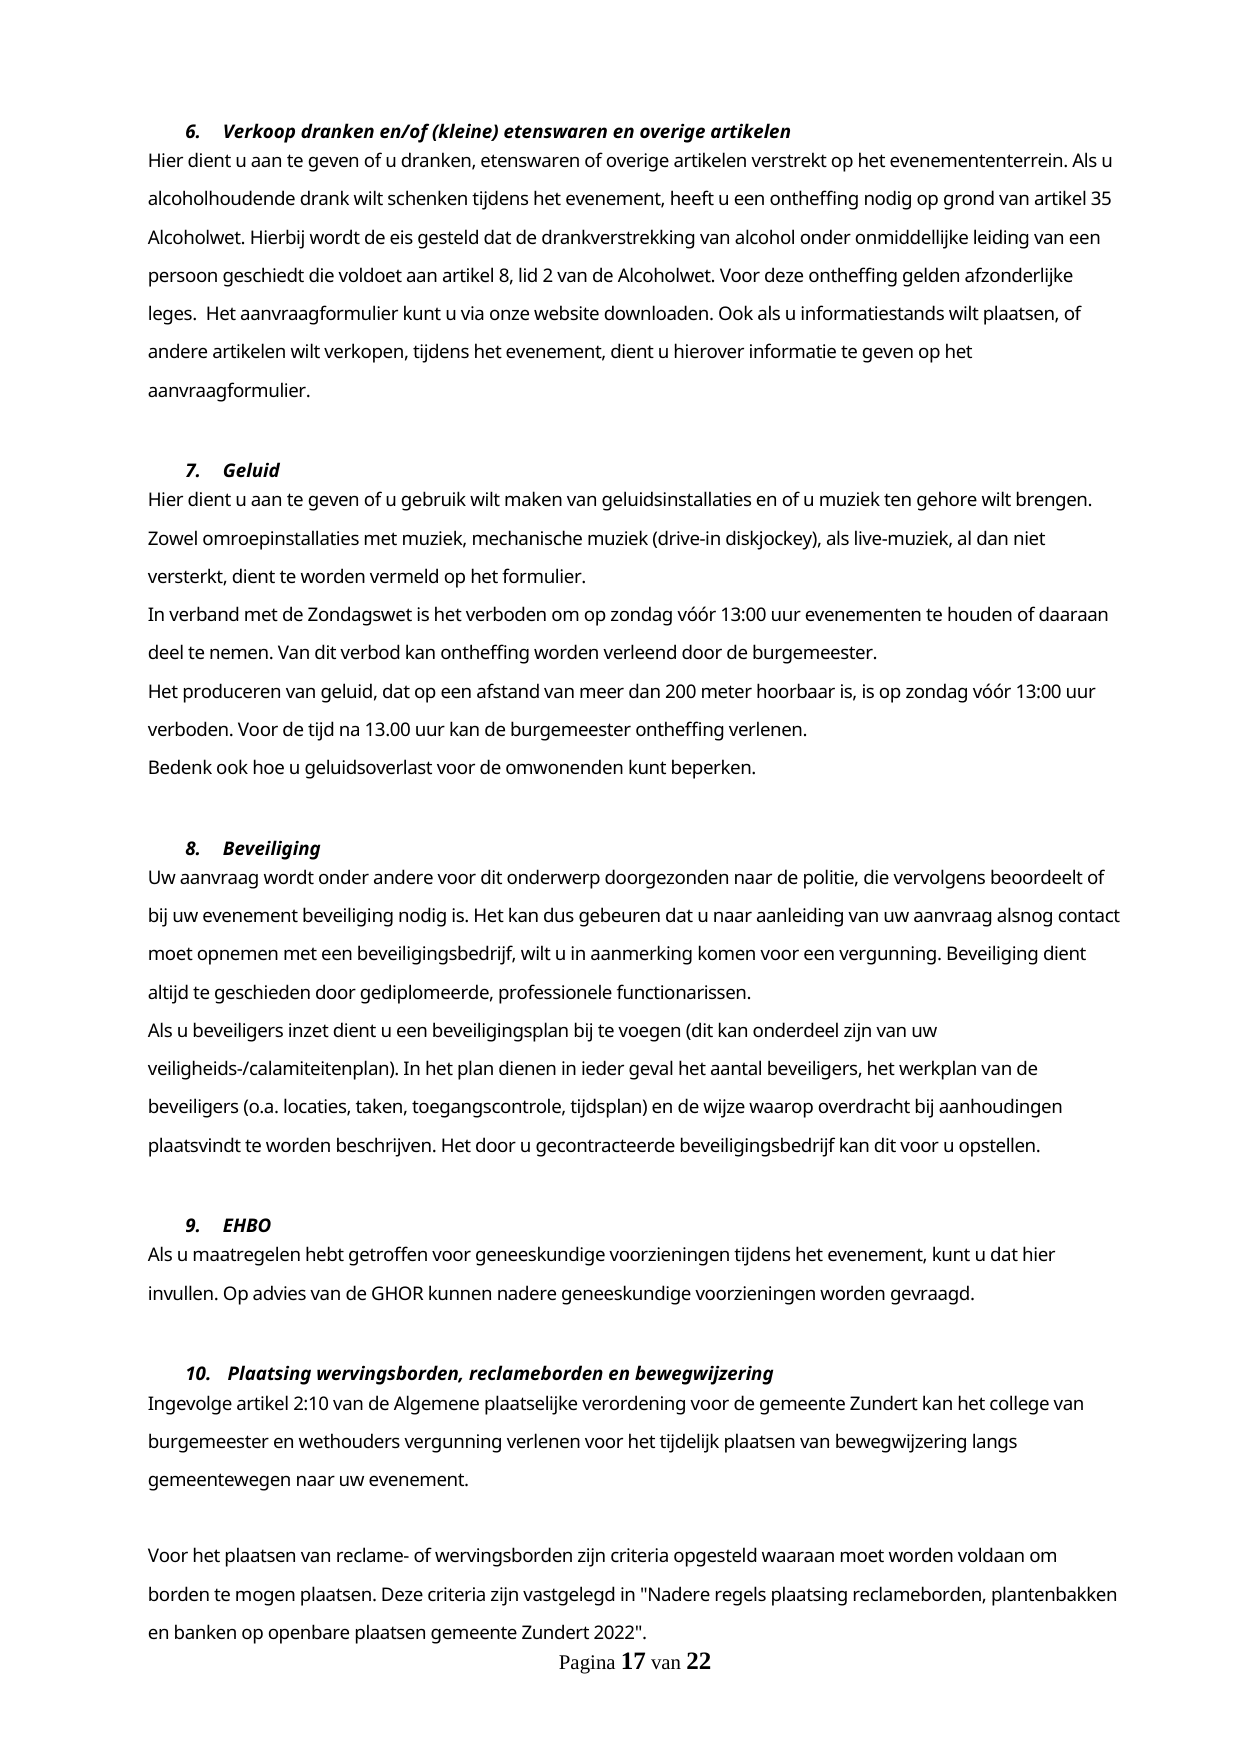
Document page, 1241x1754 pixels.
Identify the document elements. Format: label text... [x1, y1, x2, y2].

subtitle EHBO [185, 1212, 1122, 1238]
subtitle Beveiliging [185, 835, 1122, 861]
subtitle Plaatsing wervingsborden, reclameborden en bewegwijzering [185, 1361, 1122, 1386]
text Ingevolge artikel 2:10 van de Algemene plaatselijke verordening voor de gemeente Zundert kan het college van burgemeester en wethouders vergunning verlenen voor het tijdelijk plaatsen van bewegwijzering langs gemeentewegen naar uw evenement. [148, 1390, 1122, 1492]
text Het produceren van geluid, dat op een afstand van meer dan 200 meter hoorbaar is, is op zondag vóór 13:00 uur verboden. Voor de tijd na 13.00 uur kan de burgemeester ontheffing verlenen. [148, 678, 1122, 742]
text Uw aanvraag wordt onder andere voor dit onderwerp doorgezonden naar de politie, die vervolgens beoordeelt of bij uw evenement beveiliging nodig is. Het kan dus gebeuren dat u naar aanleiding van uw aanvraag alsnog contact moet opnemen met een beveiligingsbedrijf, wilt u in aanmerking komen voor een vergunning. Beveiliging dient altijd te geschieden door gediplomeerde, professionele functionarissen. [148, 864, 1122, 1004]
text Bedenk ook hoe u geluidsoverlast voor de omwonenden kunt beperken. [148, 754, 1122, 780]
text Hier dient u aan te geven of u gebruik wilt maken van geluidsinstallaties en of u muziek ten gehore wilt brengen. Zowel omroepinstallaties met muziek, mechanische muziek (drive-in diskjockey), als live-muziek, al dan niet versterkt, dient te worden vermeld op het formulier. [148, 487, 1122, 589]
subtitle Geluid [185, 457, 1122, 483]
text Als u beveiligers inzet dient u een beveiligingsplan bij te voegen (dit kan onderdeel zijn van uw veiligheids-/calamiteitenplan). In het plan dienen in ieder geval het aantal beveiligers, het werkplan van de beveiligers (o.a. locaties, taken, toegangscontrole, tijdsplan) en de wijze waarop overdracht bij aanhoudingen plaatsvindt te worden beschrijven. Het door u gecontracteerde beveiligingsbedrijf kan dit voor u opstellen. [148, 1017, 1122, 1157]
subtitle Verkoop dranken en/of (kleine) etenswaren en overige artikelen [185, 118, 1122, 144]
text Als u maatregelen hebt getroffen voor geneeskundige voorzieningen tijdens het evenement, kunt u dat hier invullen. Op advies van de GHOR kunnen nadere geneeskundige voorzieningen worden gevraagd. [148, 1242, 1122, 1306]
text In verband met de Zondagswet is het verboden om op zondag vóór 13:00 uur evenementen te houden of daaraan deel te nemen. Van dit verbod kan ontheffing worden verleend door de burgemeester. [148, 601, 1122, 665]
text Hier dient u aan te geven of u dranken, etenswaren of overige artikelen verstrekt op het evenemententerrein. Als u alcoholhoudende drank wilt schenken tijdens het evenement, heeft u een ontheffing nodig op grond van artikel 35 Alcoholwet. Hierbij wordt de eis gesteld dat de drankverstrekking van alcohol onder onmiddellijke leiding van een persoon geschiedt die voldoet aan artikel 8, lid 2 van de Alcoholwet. Voor deze ontheffing gelden afzonderlijke leges. Het aanvraagformulier kunt u via onze website downloaden. Ook als u informatiestands wilt plaatsen, of andere artikelen wilt verkopen, tijdens het evenement, dient u hierover informatie te geven op het aanvraagformulier. [148, 147, 1122, 402]
text Voor het plaatsen van reclame- of wervingsborden zijn criteria opgesteld waaraan moet worden voldaan om borden te mogen plaatsen. Deze criteria zijn vastgelegd in "Nadere regels plaatsing reclameborden, plantenbakken en banken op openbare plaatsen gemeente Zundert 2022". [148, 1543, 1122, 1645]
